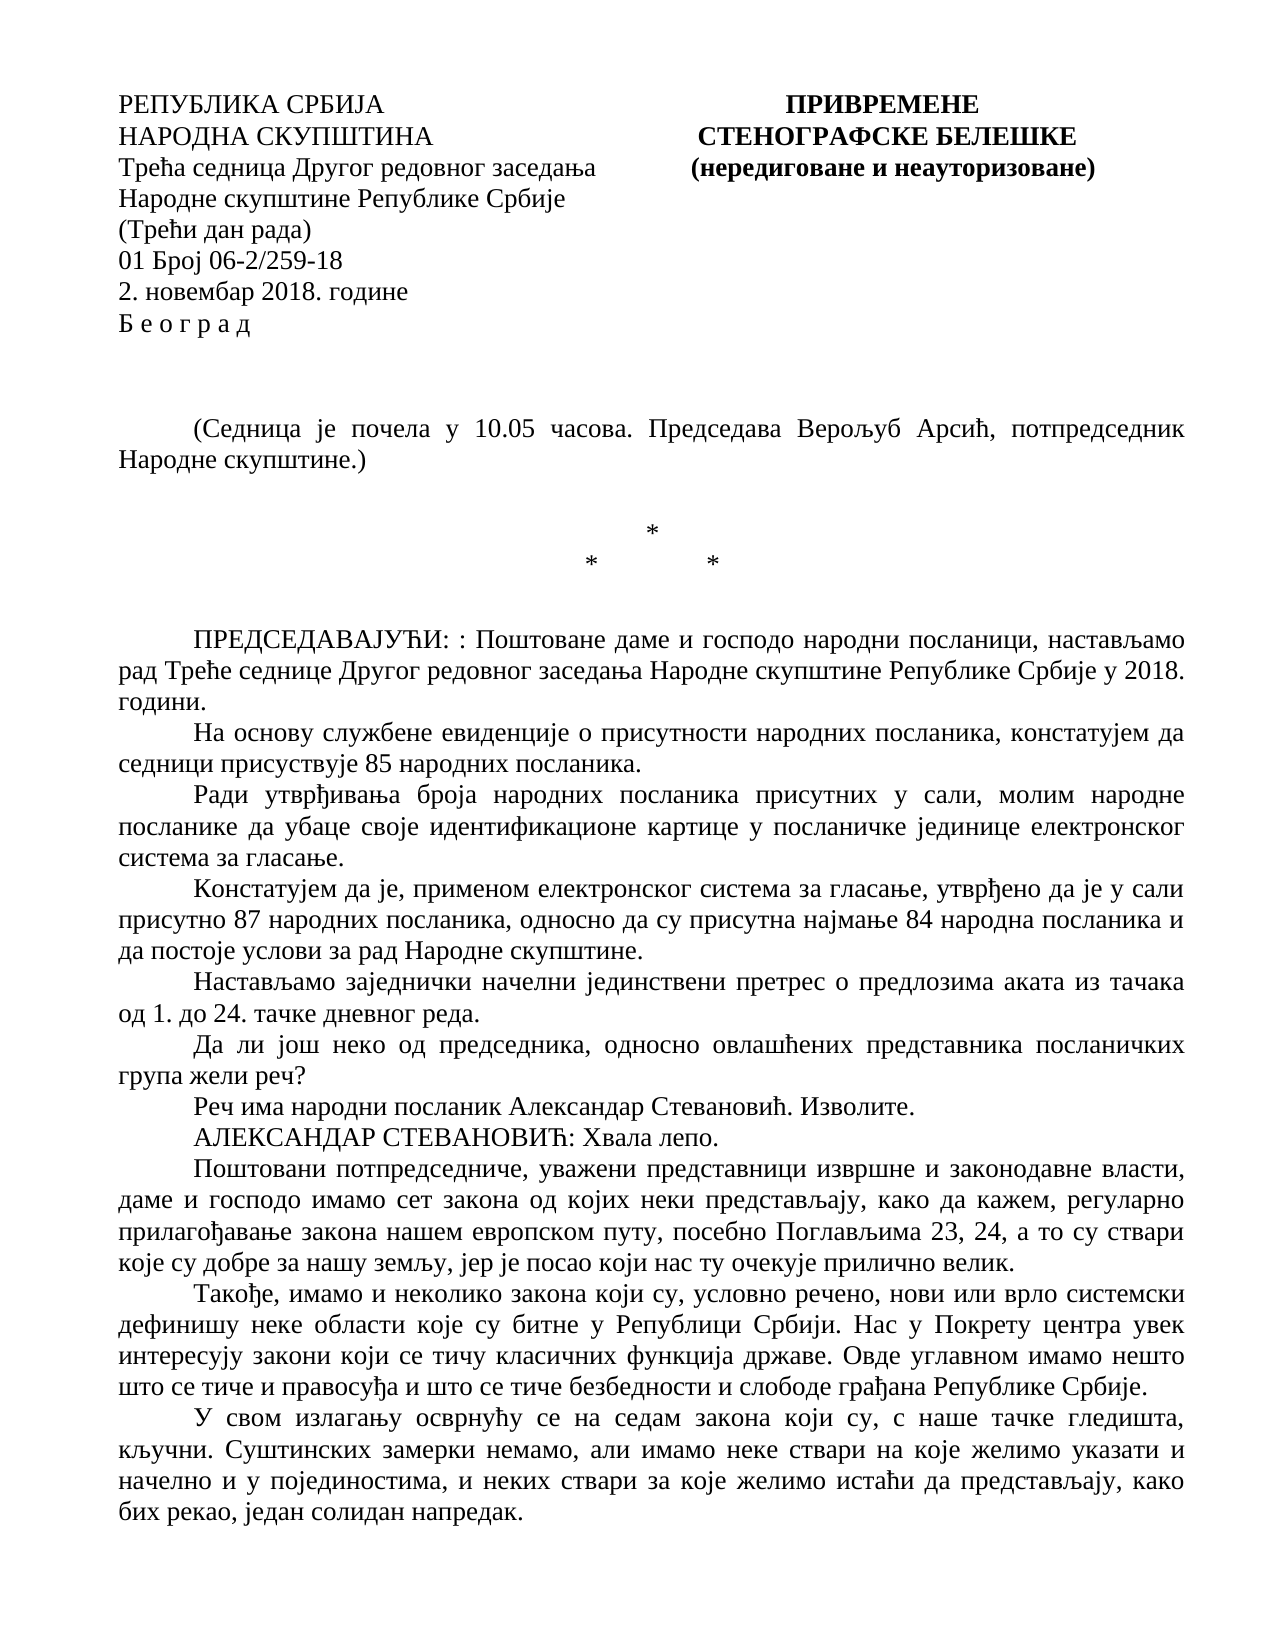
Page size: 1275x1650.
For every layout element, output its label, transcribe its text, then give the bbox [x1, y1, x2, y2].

text Да ли још неко од председника, односно овлашћених представника посланичких група жели реч? [118, 1028, 1186, 1090]
text Ради утврђивања броја народних посланика присутних у сали, молим народне посланике да убаце своје идентификационе картице у посланичке јединице електронског система за гласање. [118, 779, 1186, 872]
text АЛЕКСАНДАР СТЕВАНОВИЋ: Хвала лепо. [118, 1121, 1186, 1152]
text Такође, имамо и неколико закона који су, условно речено, нови или врло системски дефинишу неке области које су битне у Републици Србији. Нас у Покрету центра увек интересују закони који се тичу класичних функција државе. Овде углавном имамо нешто што се тиче и правосуђа и што се тиче безбедности и слободе грађана Републике Србије. [118, 1277, 1186, 1402]
text На основу службене евиденције о присутности народних посланика, констатујем да седници присуствује 85 народних посланика. [118, 716, 1186, 779]
text Трећа седница Другог редовног заседања (нередиговане и неауторизоване) [118, 151, 1186, 182]
text Поштовани потпредседниче, уважени представници извршне и законодавне власти, даме и господо имамо сет закона од којих неки представљају, како да кажем, регуларно прилагођавање закона нашем европском путу, посебно Поглављима 23, 24, а то су ствари које су добре за нашу земљу, јер је посао који нас ту очекује прилично велик. [118, 1152, 1186, 1277]
text Б е о г р а д [118, 307, 1186, 338]
text 01 Број 06-2/259-18 [118, 244, 1186, 276]
text 2. новембар 2018. године [118, 276, 1186, 307]
text (Седница је почела у 10.05 часова. Председава Верољуб Арсић, потпредседник Народне скупштине.) [118, 412, 1186, 474]
text Реч има народни посланик Александар Стевановић. Изволите. [118, 1090, 1186, 1121]
text * [118, 517, 1186, 549]
text (Трећи дан рада) [118, 213, 1186, 244]
text У свом излагању осврнућу се на седам закона који су, с наше тачке гледишта, кључни. Суштинских замерки немамо, али имамо неке ствари на које желимо указати и начелно и у појединостима, и неких ствари за које желимо истаћи да представљају, како бих рекао, један солидан напредак. [118, 1402, 1186, 1526]
text Народне скупштине Републике Србије [118, 182, 1186, 213]
text * * [118, 549, 1186, 580]
text Настављамо заједнички начелни јединствени претрес о предлозима аката из тачака од 1. до 24. тачке дневног реда. [118, 966, 1186, 1028]
text РЕПУБЛИКА СРБИЈА ПРИВРЕМЕНЕ [118, 89, 1186, 120]
text ПРЕДСЕДАВАЈУЋИ: : Поштоване даме и господо народни посланици, настављамо рад Треће седнице Другог редовног заседања Народне скупштине Републике Србије у 2018. години. [118, 623, 1186, 716]
text НАРОДНА СКУПШТИНА СТЕНОГРАФСКЕ БЕЛЕШКЕ [118, 120, 1186, 151]
text Констатујем да је, применом електронског система за гласање, утврђено да је у сали присутно 87 народних посланика, односно да су присутна најмање 84 народна посланика и да постоје услови за рад Народне скупштине. [118, 872, 1186, 966]
